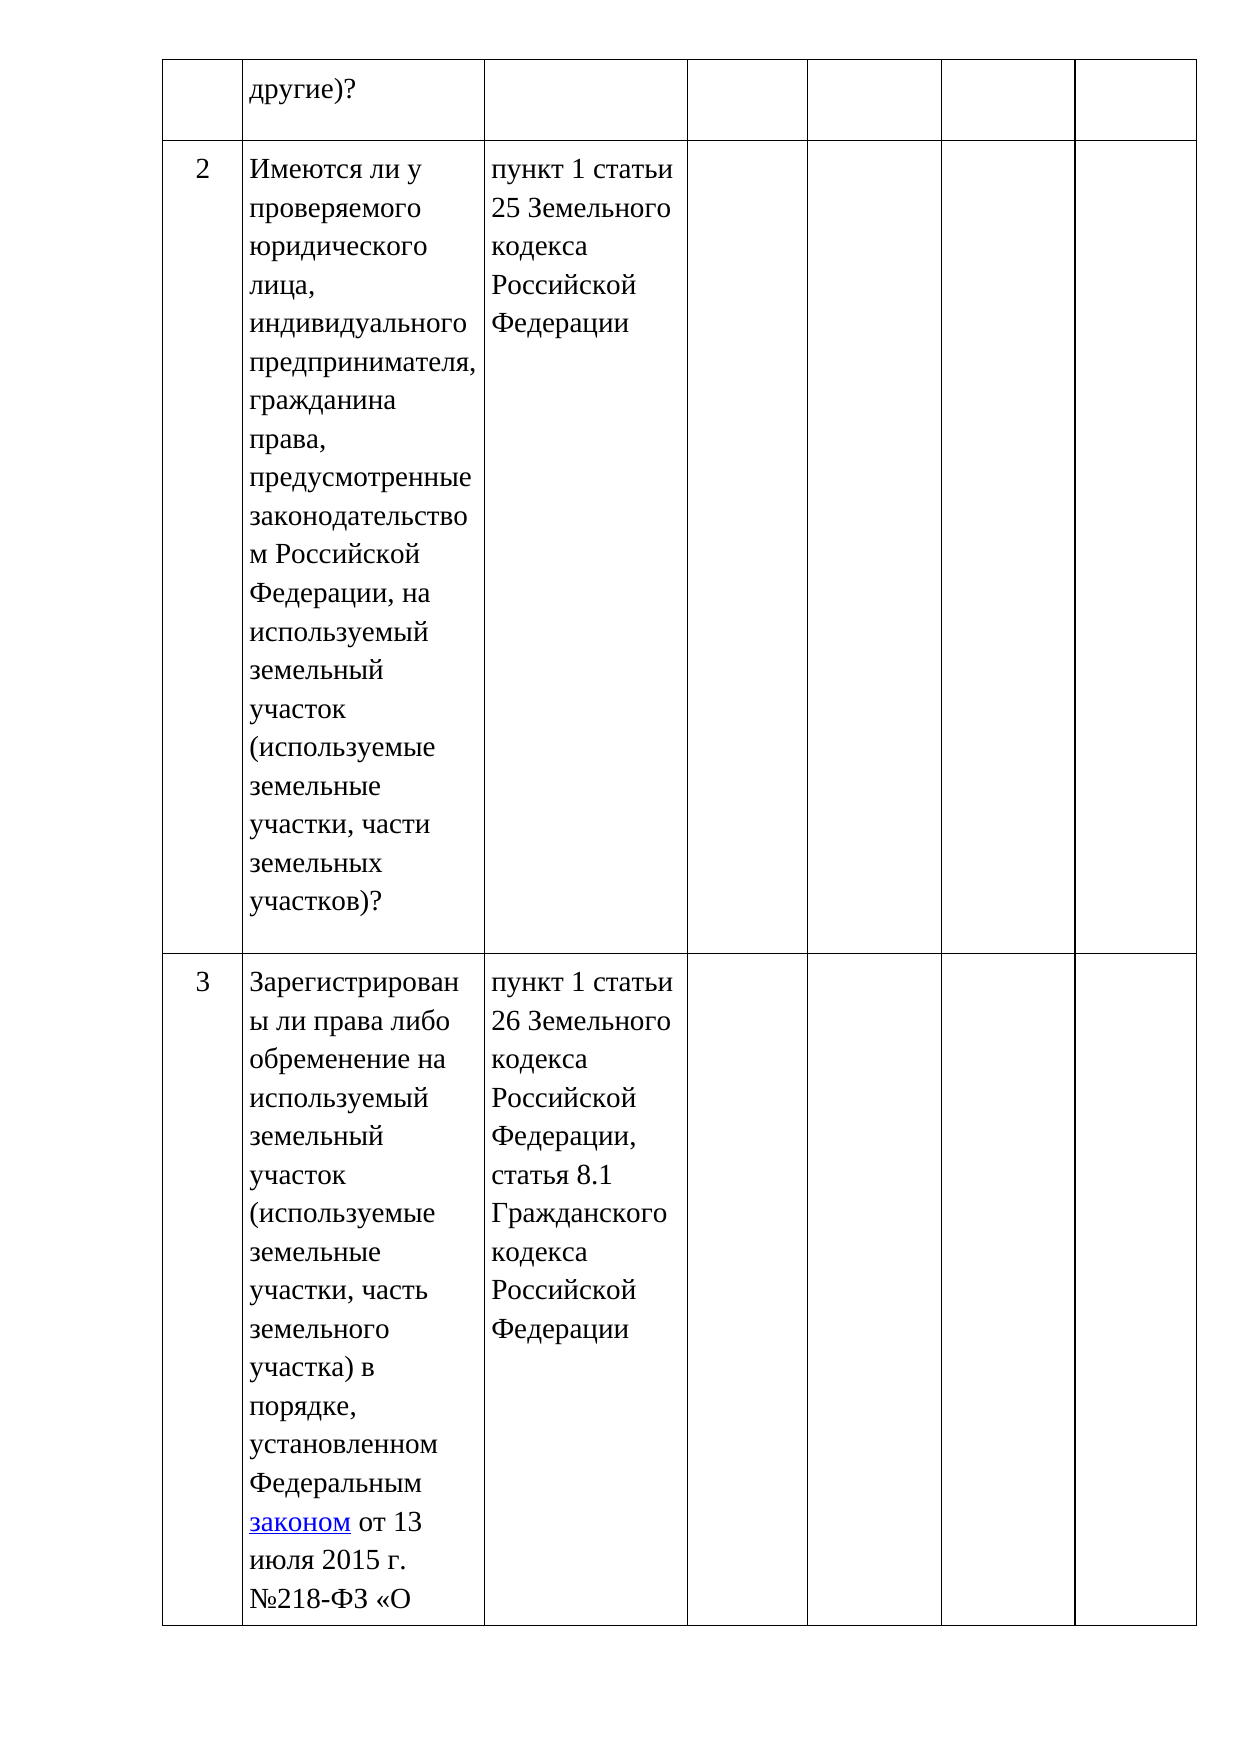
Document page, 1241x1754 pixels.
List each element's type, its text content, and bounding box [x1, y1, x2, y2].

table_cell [485, 954, 687, 1625]
table_cell [942, 954, 1074, 1625]
table_cell [1076, 60, 1196, 139]
table_cell [688, 141, 807, 952]
table_cell 2 [163, 141, 242, 952]
table_cell [942, 141, 1074, 952]
table_cell 1 [163, 60, 242, 139]
table_cell [1076, 954, 1196, 1625]
table_cell [942, 60, 1074, 139]
table_cell Имеются ли у проверяемого юридического лица, индивидуального предпринимателя, гражданина права, предусмотренные законодательством Российской Федерации, на используемый земельный участок (используемые земельные участки, части земельных участков)? [243, 141, 484, 952]
table_cell [1076, 141, 1196, 952]
table_cell [688, 954, 807, 1625]
table_cell [688, 60, 807, 139]
table_cell 3 [163, 954, 242, 1625]
table_cell [808, 141, 941, 952]
table_cell [808, 954, 941, 1625]
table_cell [243, 954, 484, 1625]
table_cell [808, 60, 941, 139]
table_cell пункт 1 статьи 25 Земельного кодекса Российской Федерации [485, 141, 687, 952]
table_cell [243, 60, 484, 139]
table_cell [485, 60, 687, 139]
